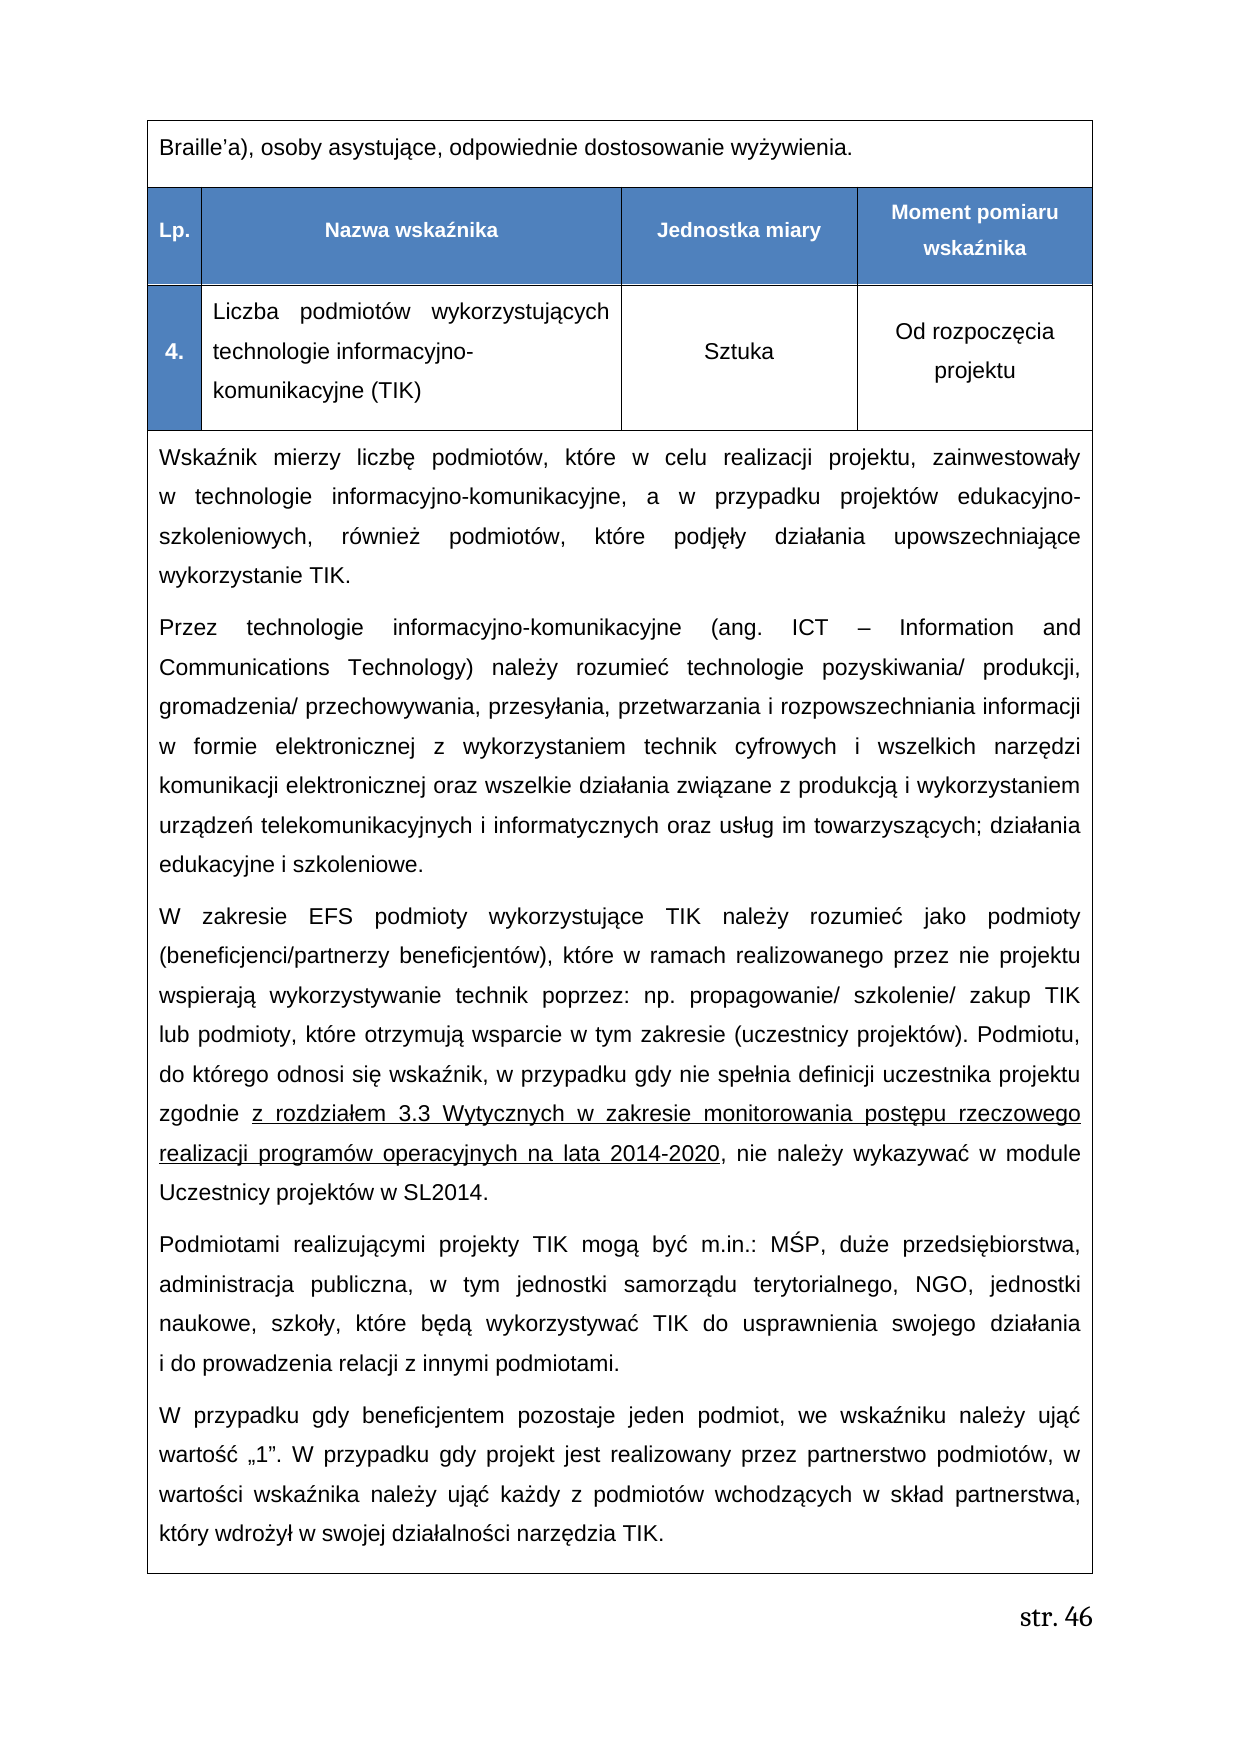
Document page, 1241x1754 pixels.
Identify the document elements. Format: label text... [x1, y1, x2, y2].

table_cell Liczba podmiotów wykorzystujących technologie informacyjno-komunikacyjne (TIK) [202, 286, 621, 430]
table_cell Jednostka miary [622, 188, 857, 284]
table_cell Od rozpoczęcia projektu [858, 286, 1092, 430]
table_cell 4. [148, 286, 201, 430]
table_cell Nazwa wskaźnika [202, 188, 621, 284]
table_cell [148, 121, 1092, 187]
table_cell Moment pomiaru wskaźnika [858, 188, 1092, 284]
table_cell Wskaźnik mierzy liczbę podmiotów, które w celu realizacji projektu, zainwestowały w technologie informacyjno-komunikacyjne, a w przypadku projektów edukacyjno-szkoleniowych, również podmiotów, które podjęły działania upowszechniające wykorzystanie TIK. Przez technologie informacyjno-komunikacyjne (ang. ICT – Information and Communications Technology) należy rozumieć technologie pozyskiwania/ produkcji, gromadzenia/ przechowywania, przesyłania, przetwarzania i rozpowszechniania informacji w formie elektronicznej z wykorzystaniem technik cyfrowych i wszelkich narzędzi komunikacji elektronicznej oraz wszelkie działania związane z produkcją i wykorzystaniem urządzeń telekomunikacyjnych i informatycznych oraz usług im towarzyszących; działania edukacyjne i szkoleniowe. W zakresie EFS podmioty wykorzystujące TIK należy rozumieć jako podmioty (beneficjenci/partnerzy beneficjentów), które w ramach realizowanego przez nie projektu wspierają wykorzystywanie technik poprzez: np. propagowanie/ szkolenie/ zakup TIK lub podmioty, które otrzymują wsparcie w tym zakresie (uczestnicy projektów). Podmiotu, do którego odnosi się wskaźnik, w przypadku gdy nie spełnia definicji uczestnika projektu zgodnie z rozdziałem 3.3 Wytycznych w zakresie monitorowania postępu rzeczowego realizacji programów operacyjnych na lata 2014-2020, nie należy wykazywać w module Uczestnicy projektów w SL2014. Podmiotami realizującymi projekty TIK mogą być m.in.: MŚP, duże przedsiębiorstwa, administracja publiczna, w tym jednostki samorządu terytorialnego, NGO, jednostki naukowe, szkoły, które będą wykorzystywać TIK do usprawnienia swojego działania i do prowadzenia relacji z innymi podmiotami. W przypadku gdy beneficjentem pozostaje jeden podmiot, we wskaźniku należy ująć wartość „1”. W przypadku gdy projekt jest realizowany przez partnerstwo podmiotów, w wartości wskaźnika należy ująć każdy z podmiotów wchodzących w skład partnerstwa, który wdrożył w swojej działalności narzędzia TIK. [148, 431, 1092, 1573]
table_cell Sztuka [622, 286, 857, 430]
table_cell Lp. [148, 188, 201, 284]
